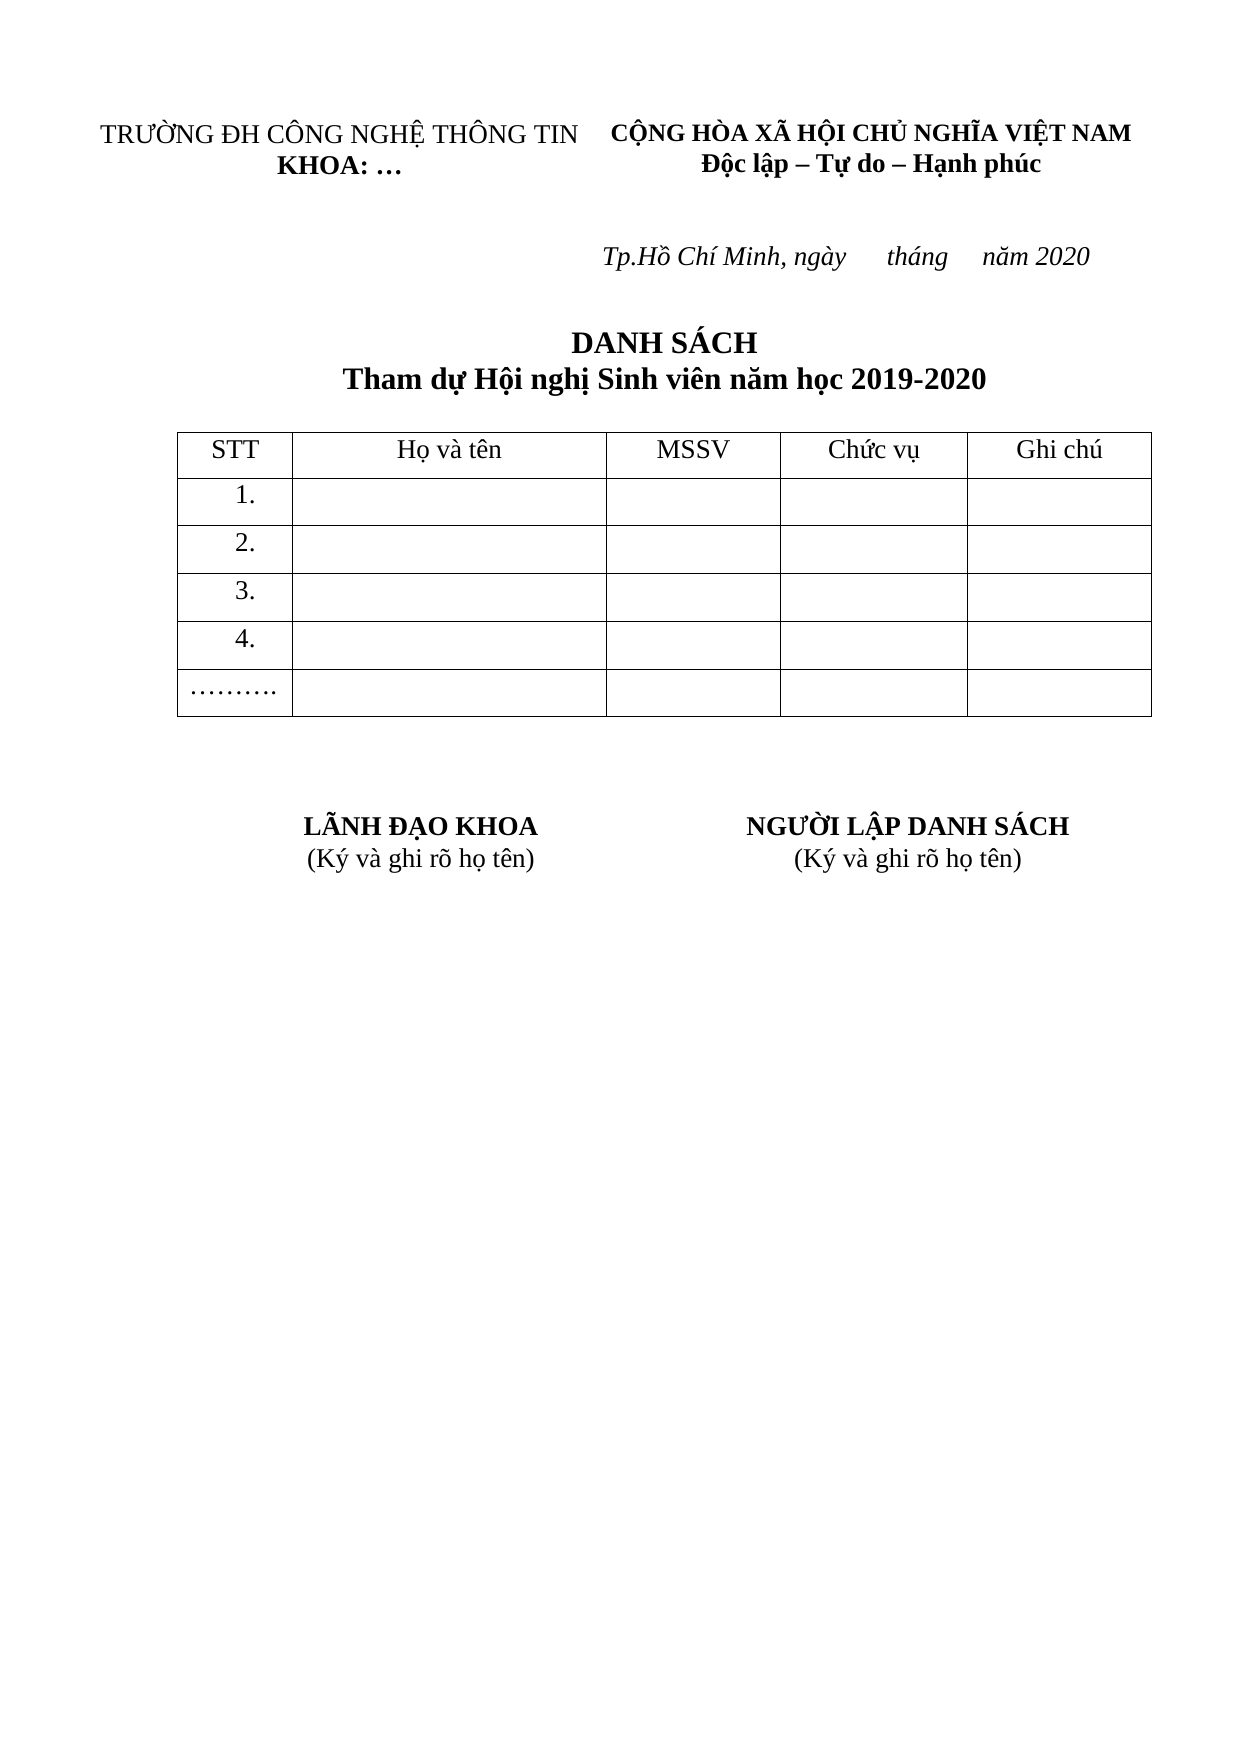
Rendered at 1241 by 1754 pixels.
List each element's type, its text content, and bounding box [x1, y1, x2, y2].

table_cell [968, 526, 1151, 573]
table_cell [781, 622, 967, 668]
table_cell [607, 622, 780, 668]
table_header MSSV [607, 433, 780, 478]
table_header TRƯỜNG ĐH CÔNG NGHỆ THÔNG TIN KHOA: … [89, 118, 591, 271]
table_cell [293, 526, 606, 573]
table_cell [781, 526, 967, 573]
text DANH SÁCH [177, 324, 1152, 360]
table_cell [607, 574, 780, 621]
table_cell [968, 479, 1151, 525]
table_header Chức vụ [781, 433, 967, 478]
table_cell [178, 479, 292, 525]
table_cell [781, 670, 967, 716]
table_cell [293, 479, 606, 525]
table_cell [781, 574, 967, 621]
table_cell [293, 574, 606, 621]
text Tham dự Hội nghị Sinh viên năm học 2019-2020 [177, 360, 1152, 396]
table_cell [968, 670, 1151, 716]
table_header CỘNG HÒA XÃ HỘI CHỦ NGHĨA VIỆT NAM Độc lập – Tự do – Hạnh phúc Tp.Hồ Chí Minh, ngày tháng năm 2020 [591, 118, 1152, 271]
table_cell [293, 622, 606, 668]
table_header NGƯỜI LẬP DANH SÁCH (Ký và ghi rõ họ tên) [664, 811, 1152, 873]
table_header Ghi chú [968, 433, 1151, 478]
table_cell [607, 670, 780, 716]
table_cell [178, 526, 292, 573]
table_header STT [178, 433, 292, 478]
table_cell [607, 526, 780, 573]
table_cell [293, 670, 606, 716]
table_cell ………. [178, 670, 292, 716]
table_cell [178, 622, 292, 668]
table_header Họ và tên [293, 433, 606, 478]
table_cell [968, 622, 1151, 668]
table_header LÃNH ĐẠO KHOA (Ký và ghi rõ họ tên) [177, 811, 664, 873]
table_cell [607, 479, 780, 525]
table_cell [781, 479, 967, 525]
table_cell [178, 574, 292, 621]
table_cell [968, 574, 1151, 621]
